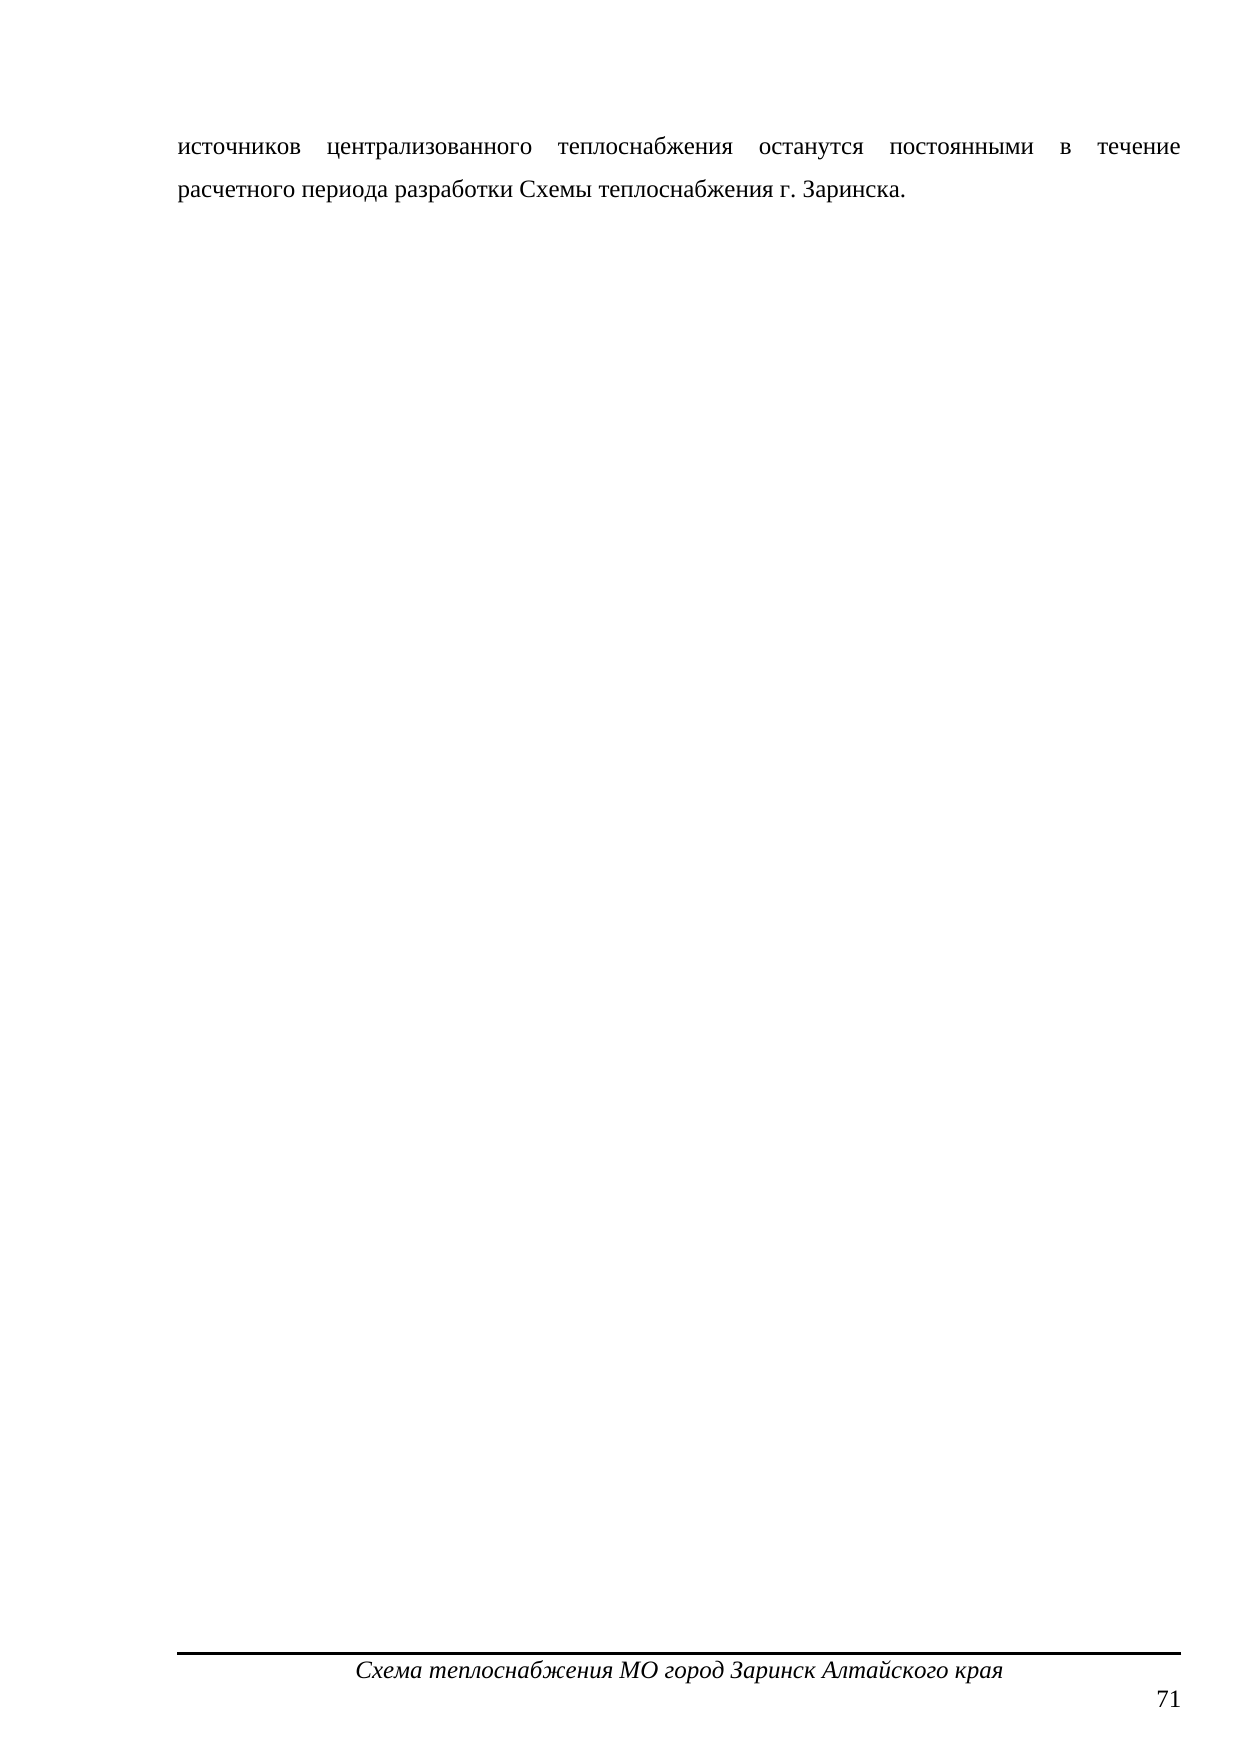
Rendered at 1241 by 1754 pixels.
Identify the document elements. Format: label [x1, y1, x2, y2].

text [177, 131, 1181, 203]
